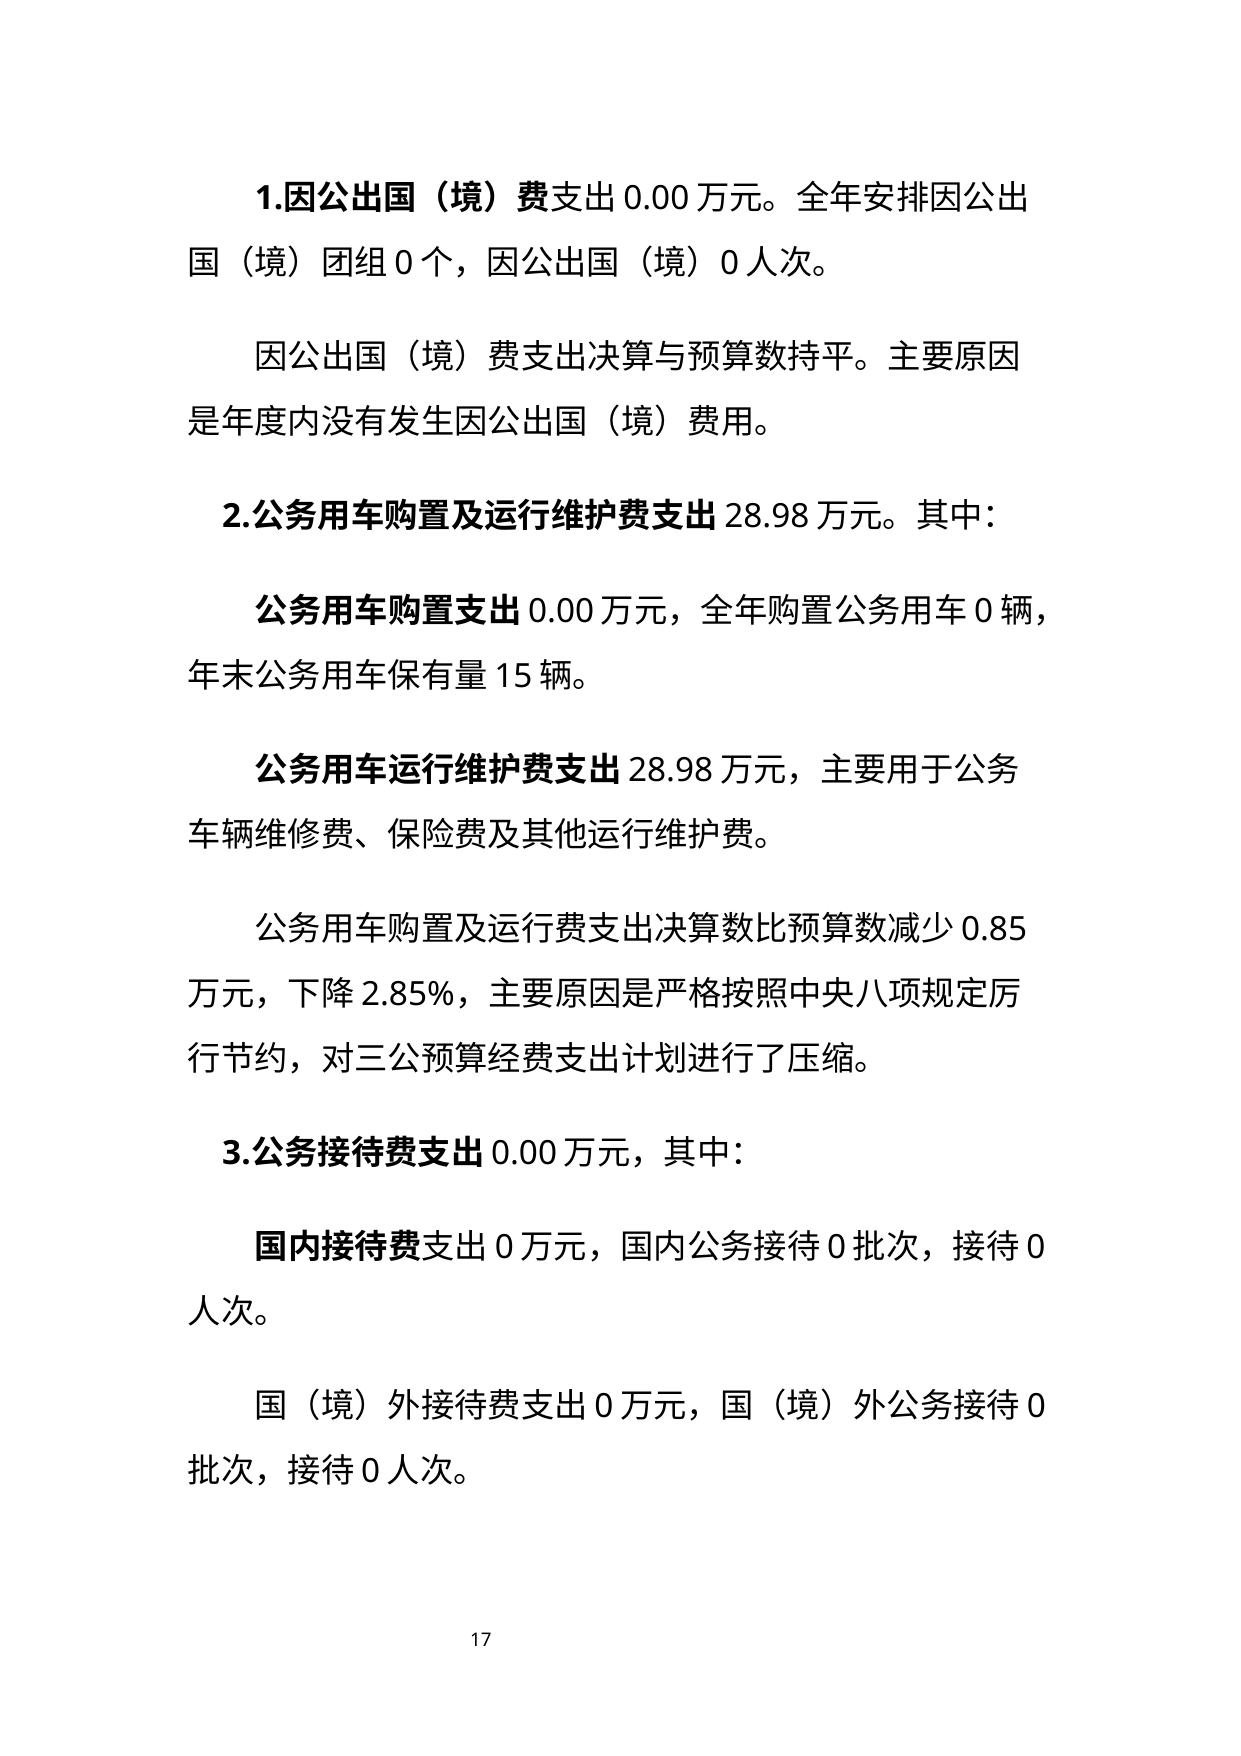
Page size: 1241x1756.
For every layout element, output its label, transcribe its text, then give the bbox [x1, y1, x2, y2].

text 3.公务接待费支出0.00万元，其中： [187, 1118, 1053, 1183]
text 1.因公出国（境）费支出0.00万元。全年安排因公出国（境）团组0个，因公出国（境）0人次。 [187, 163, 1053, 293]
text 公务用车购置及运行费支出决算数比预算数减少0.85万元，下降2.85%，主要原因是严格按照中央八项规定厉行节约，对三公预算经费支出计划进行了压缩。 [187, 893, 1053, 1088]
text 公务用车购置支出0.00万元，全年购置公务用车0辆，年末公务用车保有量15辆。 [187, 575, 1053, 705]
text 国内接待费支出0万元，国内公务接待0批次，接待0人次。 [187, 1212, 1053, 1342]
text 公务用车运行维护费支出28.98万元，主要用于公务车辆维修费、保险费及其他运行维护费。 [187, 734, 1053, 864]
text 国（境）外接待费支出0万元，国（境）外公务接待0批次，接待0人次。 [187, 1371, 1053, 1501]
text 2.公务用车购置及运行维护费支出28.98万元。其中： [187, 481, 1053, 546]
text 因公出国（境）费支出决算与预算数持平。主要原因是年度内没有发生因公出国（境）费用。 [187, 322, 1053, 452]
